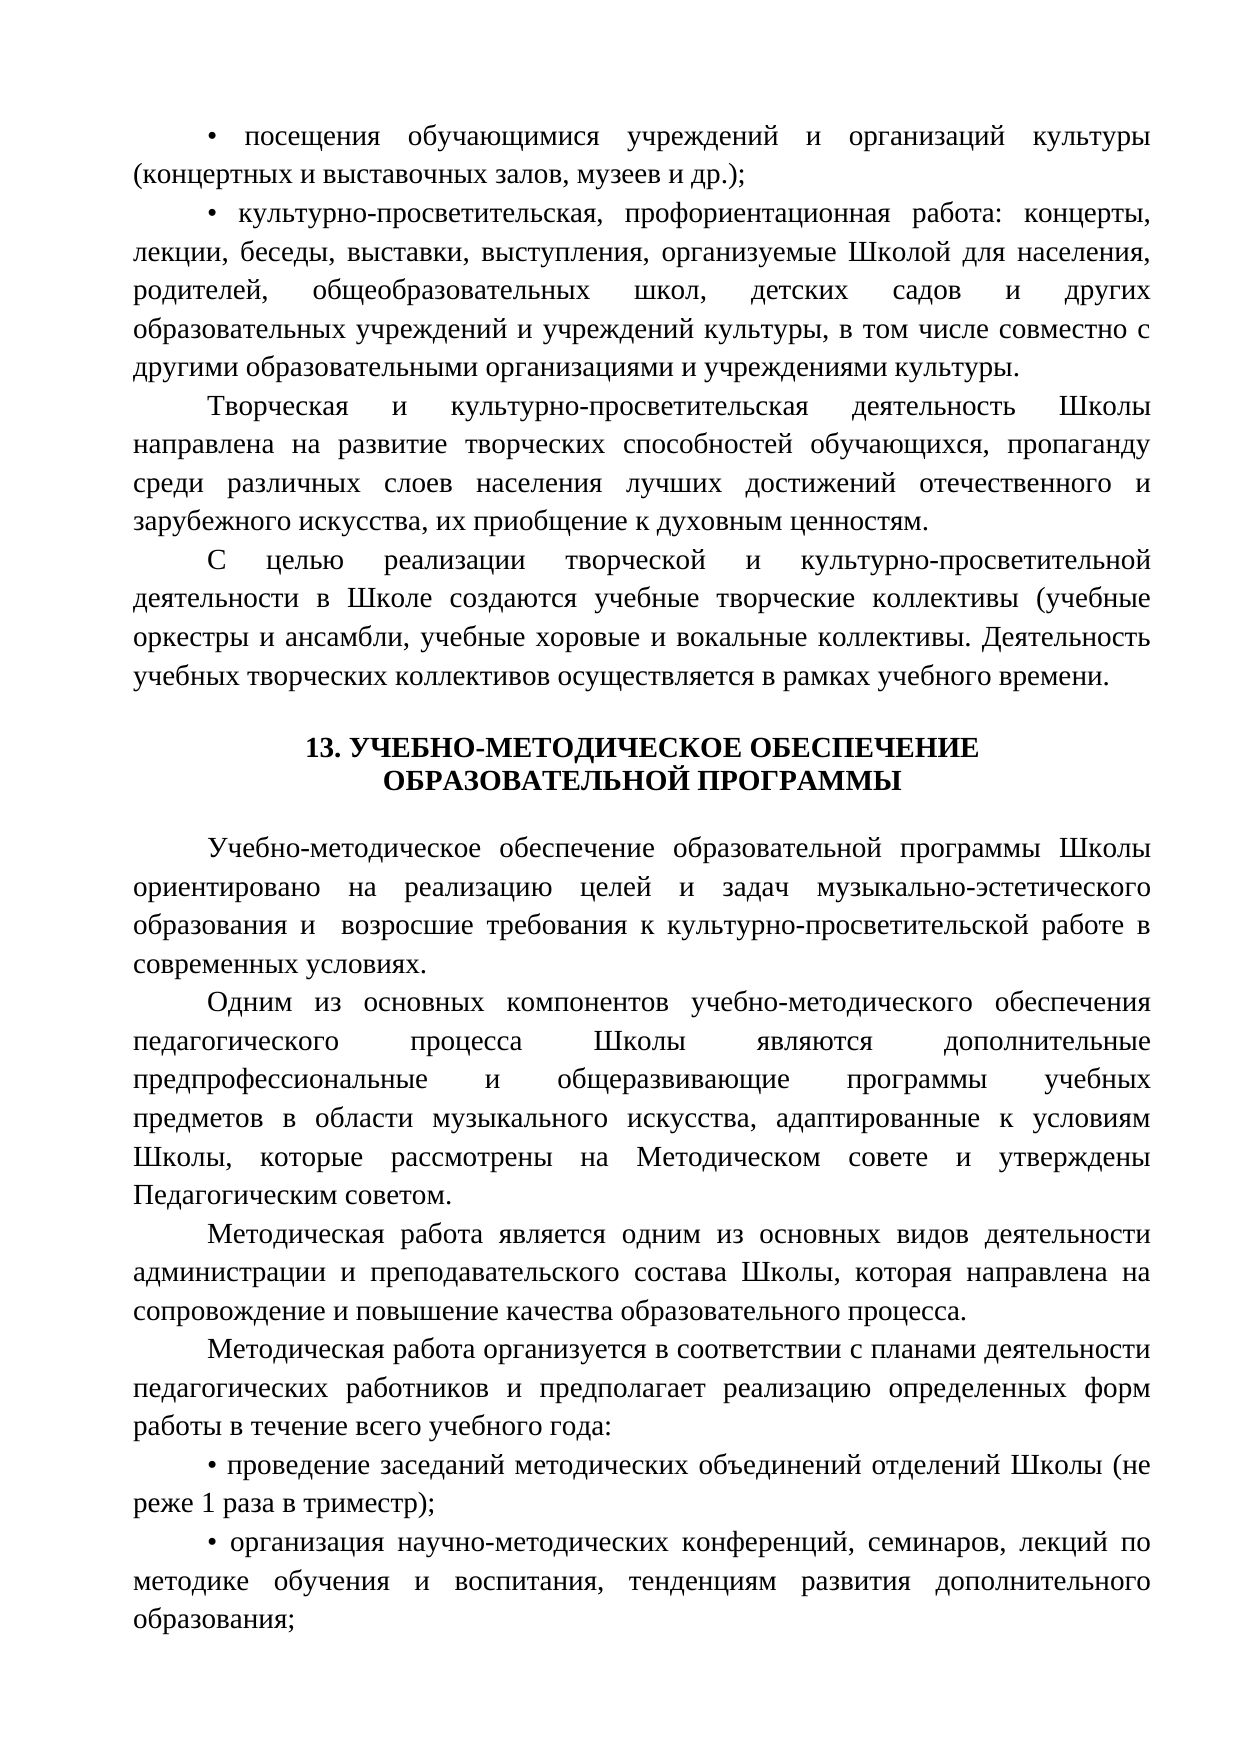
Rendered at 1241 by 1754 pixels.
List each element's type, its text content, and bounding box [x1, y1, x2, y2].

text Одним из основных компонентов учебно-методического обеспечения педагогического процесса Школы являются дополнительные предпрофессиональные и общеразвивающие программы учебных предметов в области музыкального искусства, адаптированные к условиям Школы, которые рассмотрены на Методическом совете и утверждены Педагогическим советом. [133, 984, 1152, 1211]
text С целью реализации творческой и культурно-просветительной деятельности в Школе создаются учебные творческие коллективы (учебные оркестры и ансамбли, учебные хоровые и вокальные коллективы. Деятельность учебных творческих коллективов осуществляется в рамках учебного времени. [133, 542, 1152, 691]
text • посещения обучающимися учреждений и организаций культуры (концертных и выставочных залов, музеев и др.); [133, 118, 1152, 190]
text ОБРАЗОВАТЕЛЬНОЙ ПРОГРАММЫ [133, 763, 1152, 797]
text Методическая работа является одним из основных видов деятельности администрации и преподавательского состава Школы, которая направлена на сопровождение и повышение качества образовательного процесса. [133, 1216, 1152, 1326]
text • организация научно-методических конференций, семинаров, лекций по методике обучения и воспитания, тенденциям развития дополнительного образования; [133, 1524, 1152, 1635]
text • культурно-просветительская, профориентационная работа: концерты, лекции, беседы, выставки, выступления, организуемые Школой для населения, родителей, общеобразовательных школ, детских садов и других образовательных учреждений и учреждений культуры, в том числе совместно с другими образовательными организациями и учреждениями культуры. [133, 195, 1152, 383]
text Методическая работа организуется в соответствии с планами деятельности педагогических работников и предполагает реализацию определенных форм работы в течение всего учебного года: [133, 1331, 1152, 1442]
text • проведение заседаний методических объединений отделений Школы (не реже 1 раза в триместр); [133, 1447, 1152, 1519]
text 13. УЧЕБНО-МЕТОДИЧЕСКОЕ ОБЕСПЕЧЕНИЕ [133, 730, 1152, 763]
text Учебно-методическое обеспечение образовательной программы Школы ориентировано на реализацию целей и задач музыкально-эстетического образования и возросшие требования к культурно-просветительской работе в современных условиях. [133, 830, 1152, 979]
text Творческая и культурно-просветительская деятельность Школы направлена на развитие творческих способностей обучающихся, пропаганду среди различных слоев населения лучших достижений отечественного и зарубежного искусства, их приобщение к духовным ценностям. [133, 388, 1152, 537]
